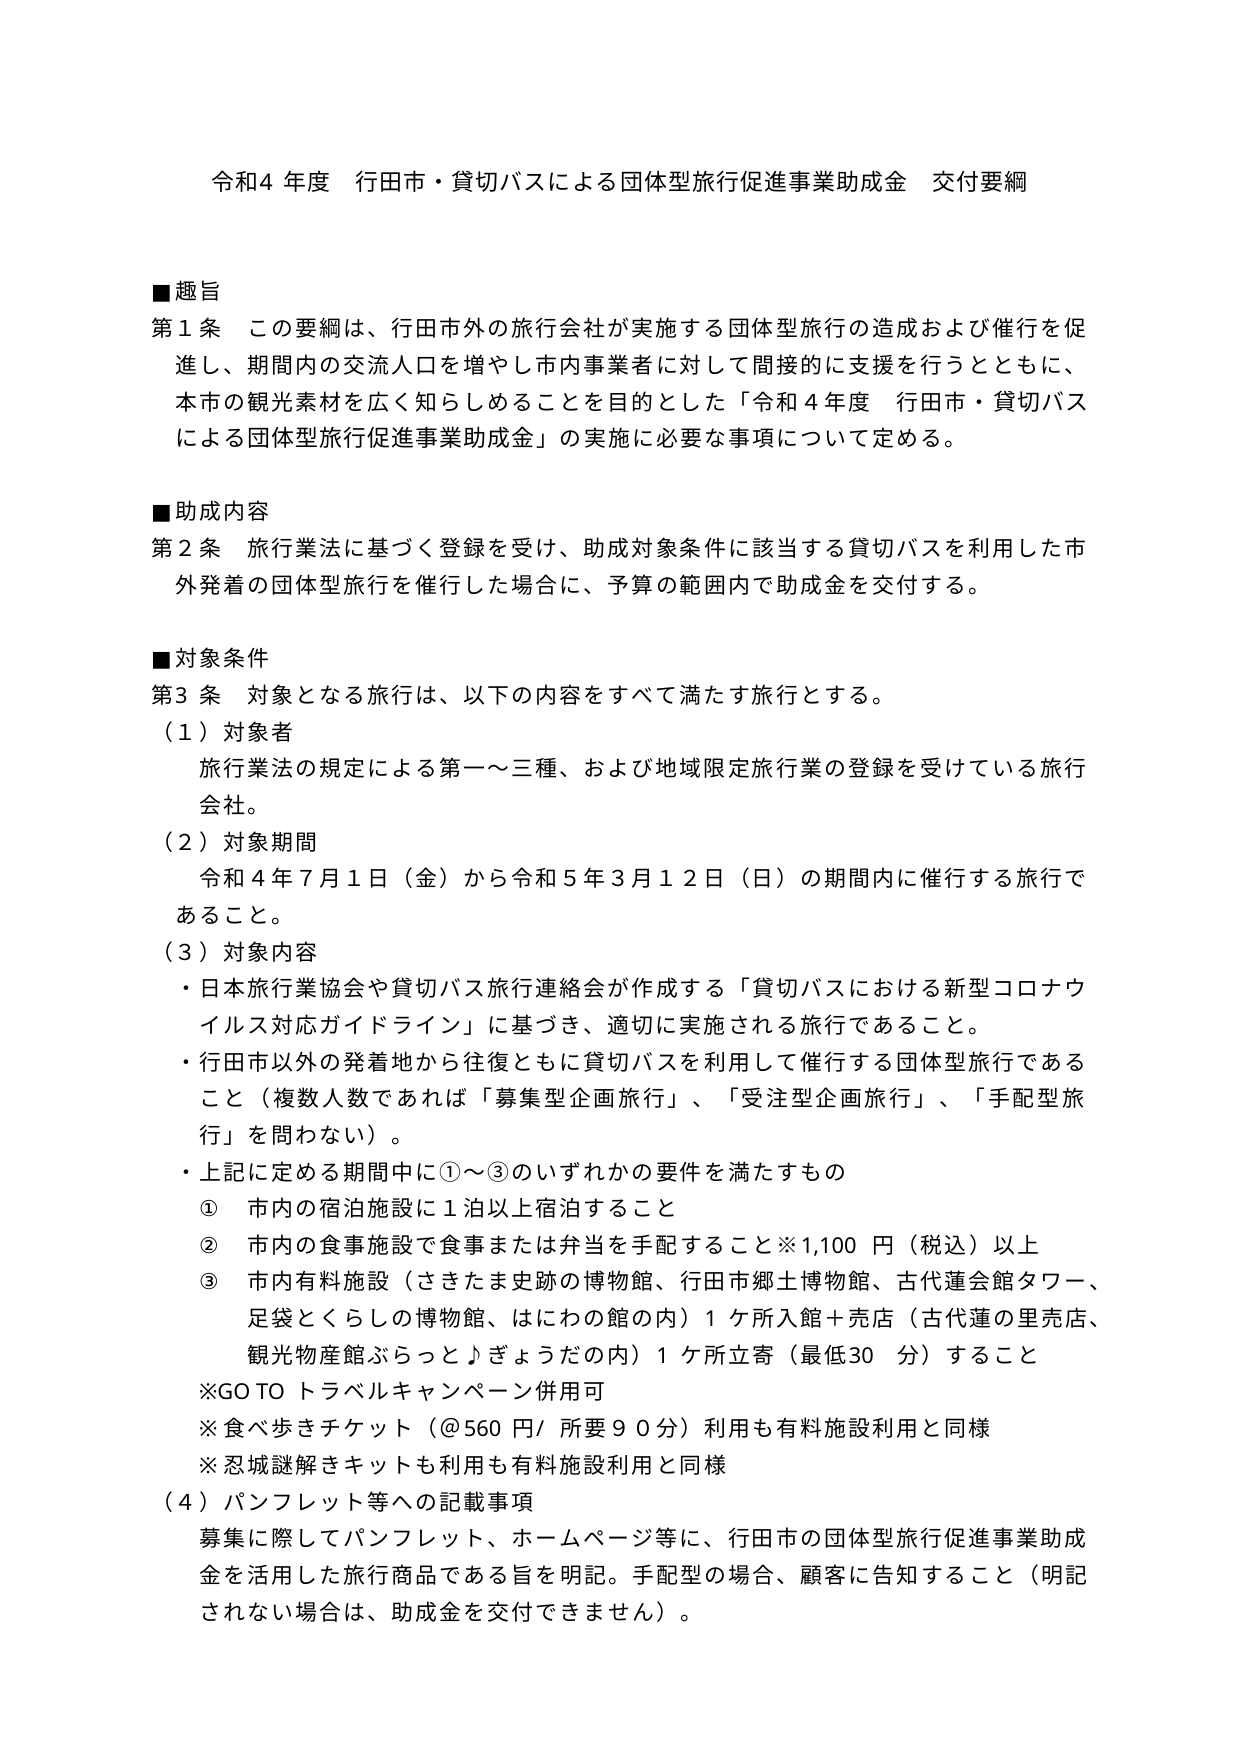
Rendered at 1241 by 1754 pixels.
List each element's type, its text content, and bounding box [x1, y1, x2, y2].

list 市内の食事施設で食事または弁当を手配すること※1,100円（税込）以上 [193, 1225, 1089, 1262]
text （４）パンフレット等への記載事項 [151, 1482, 1089, 1519]
list 市内の宿泊施設に１泊以上宿泊すること [193, 1189, 1089, 1225]
text 第２条 旅行業法に基づく登録を受け、助成対象条件に該当する貸切バスを利用した市外発着の団体型旅行を催行した場合に、予算の範囲内で助成金を交付する。 [151, 529, 1089, 602]
text 令和４年７月１日（金）から令和５年３月１２日（日）の期間内に催行する旅行であること。 [151, 859, 1089, 932]
text ・上記に定める期間中に①～③のいずれかの要件を満たすもの [172, 1152, 1089, 1189]
text 旅行業法の規定による第一～三種、および地域限定旅行業の登録を受けている旅行会社。 [151, 749, 1089, 822]
text （１）対象者 [151, 712, 1089, 749]
text ※忍城謎解きキットも利用も有料施設利用と同様 [193, 1445, 1089, 1482]
text ③ 市内有料施設（さきたま史跡の博物館、行田市郷土博物館、古代蓮会館タワー、足袋とくらしの博物館、はにわの館の内）1ケ所入館＋売店（古代蓮の里売店、観光物産館ぶらっと♪ぎょうだの内）1ケ所立寄（最低30分）すること [193, 1262, 1089, 1372]
text 令和4年度 行田市・貸切バスによる団体型旅行促進事業助成金 交付要綱 [151, 162, 1089, 199]
text ※食べ歩きチケット（＠560円/所要９０分）利用も有料施設利用と同様 [193, 1409, 1089, 1445]
text 募集に際してパンフレット、ホームページ等に、行田市の団体型旅行促進事業助成金を活用した旅行商品である旨を明記。手配型の場合、顧客に告知すること（明記されない場合は、助成金を交付できません）。 [193, 1519, 1089, 1629]
text （２）対象期間 [151, 822, 1089, 859]
text ■助成内容 [151, 492, 1089, 529]
text 第１条 この要綱は、行田市外の旅行会社が実施する団体型旅行の造成および催行を促進し、期間内の交流人口を増やし市内事業者に対して間接的に支援を行うとともに、本市の観光素材を広く知らしめることを目的とした「令和４年度 行田市・貸切バスによる団体型旅行促進事業助成金」の実施に必要な事項について定める。 [151, 309, 1089, 455]
text ■趣旨 [151, 272, 1089, 309]
text ■対象条件 [151, 639, 1089, 675]
text ・行田市以外の発着地から往復ともに貸切バスを利用して催行する団体型旅行であること（複数人数であれば「募集型企画旅行」、「受注型企画旅行」、「手配型旅行」を問わない）。 [172, 1042, 1089, 1152]
text （３）対象内容 [151, 932, 1089, 969]
text ・日本旅行業協会や貸切バス旅行連絡会が作成する「貸切バスにおける新型コロナウイルス対応ガイドライン」に基づき、適切に実施される旅行であること。 [172, 969, 1089, 1042]
text 第3条 対象となる旅行は、以下の内容をすべて満たす旅行とする。 [151, 675, 1089, 712]
text ※GO TOトラベルキャンペーン併用可 [193, 1372, 1089, 1409]
